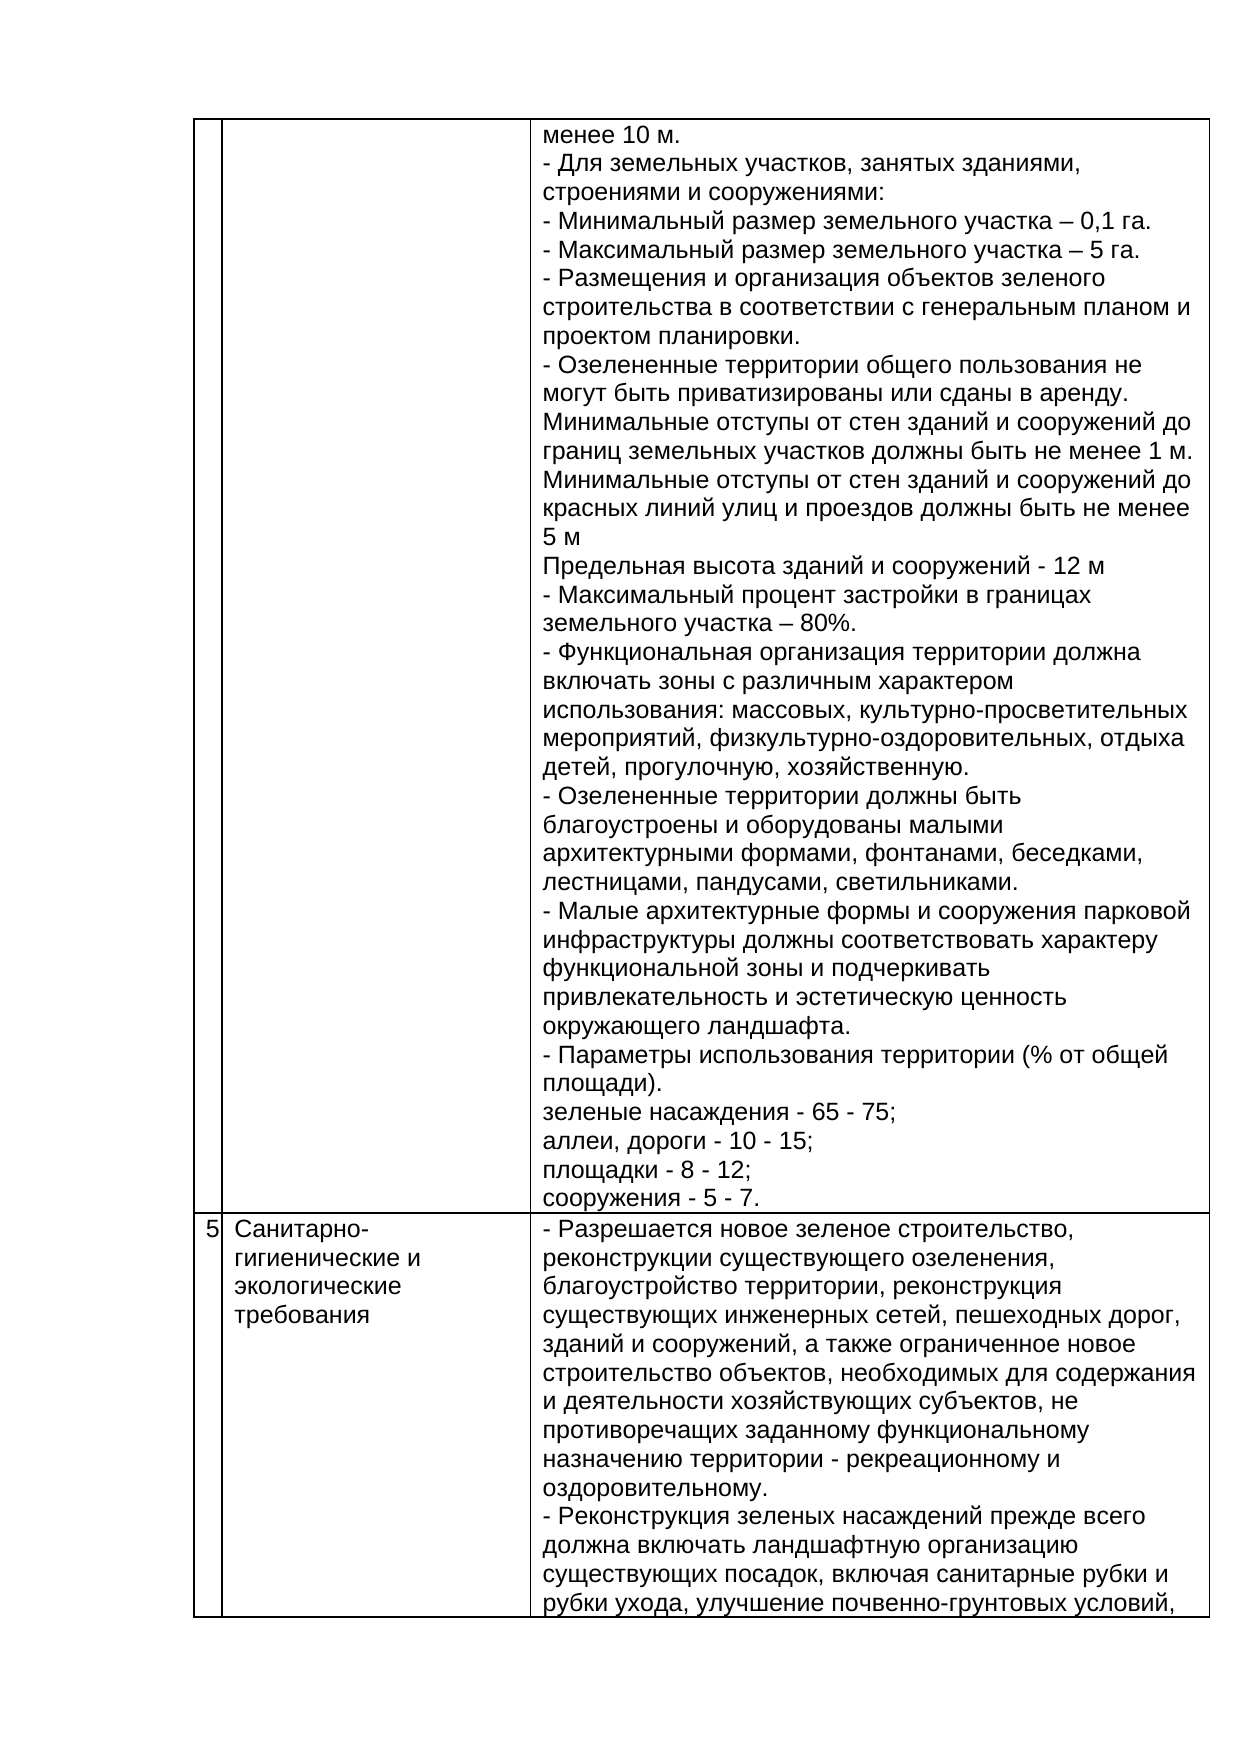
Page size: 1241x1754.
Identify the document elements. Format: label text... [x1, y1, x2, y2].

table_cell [223, 1214, 530, 1616]
table_cell 5 [195, 1214, 221, 1616]
table_cell 4 [195, 120, 221, 1212]
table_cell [531, 120, 1209, 1212]
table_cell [223, 120, 530, 1212]
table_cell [531, 1214, 1209, 1616]
